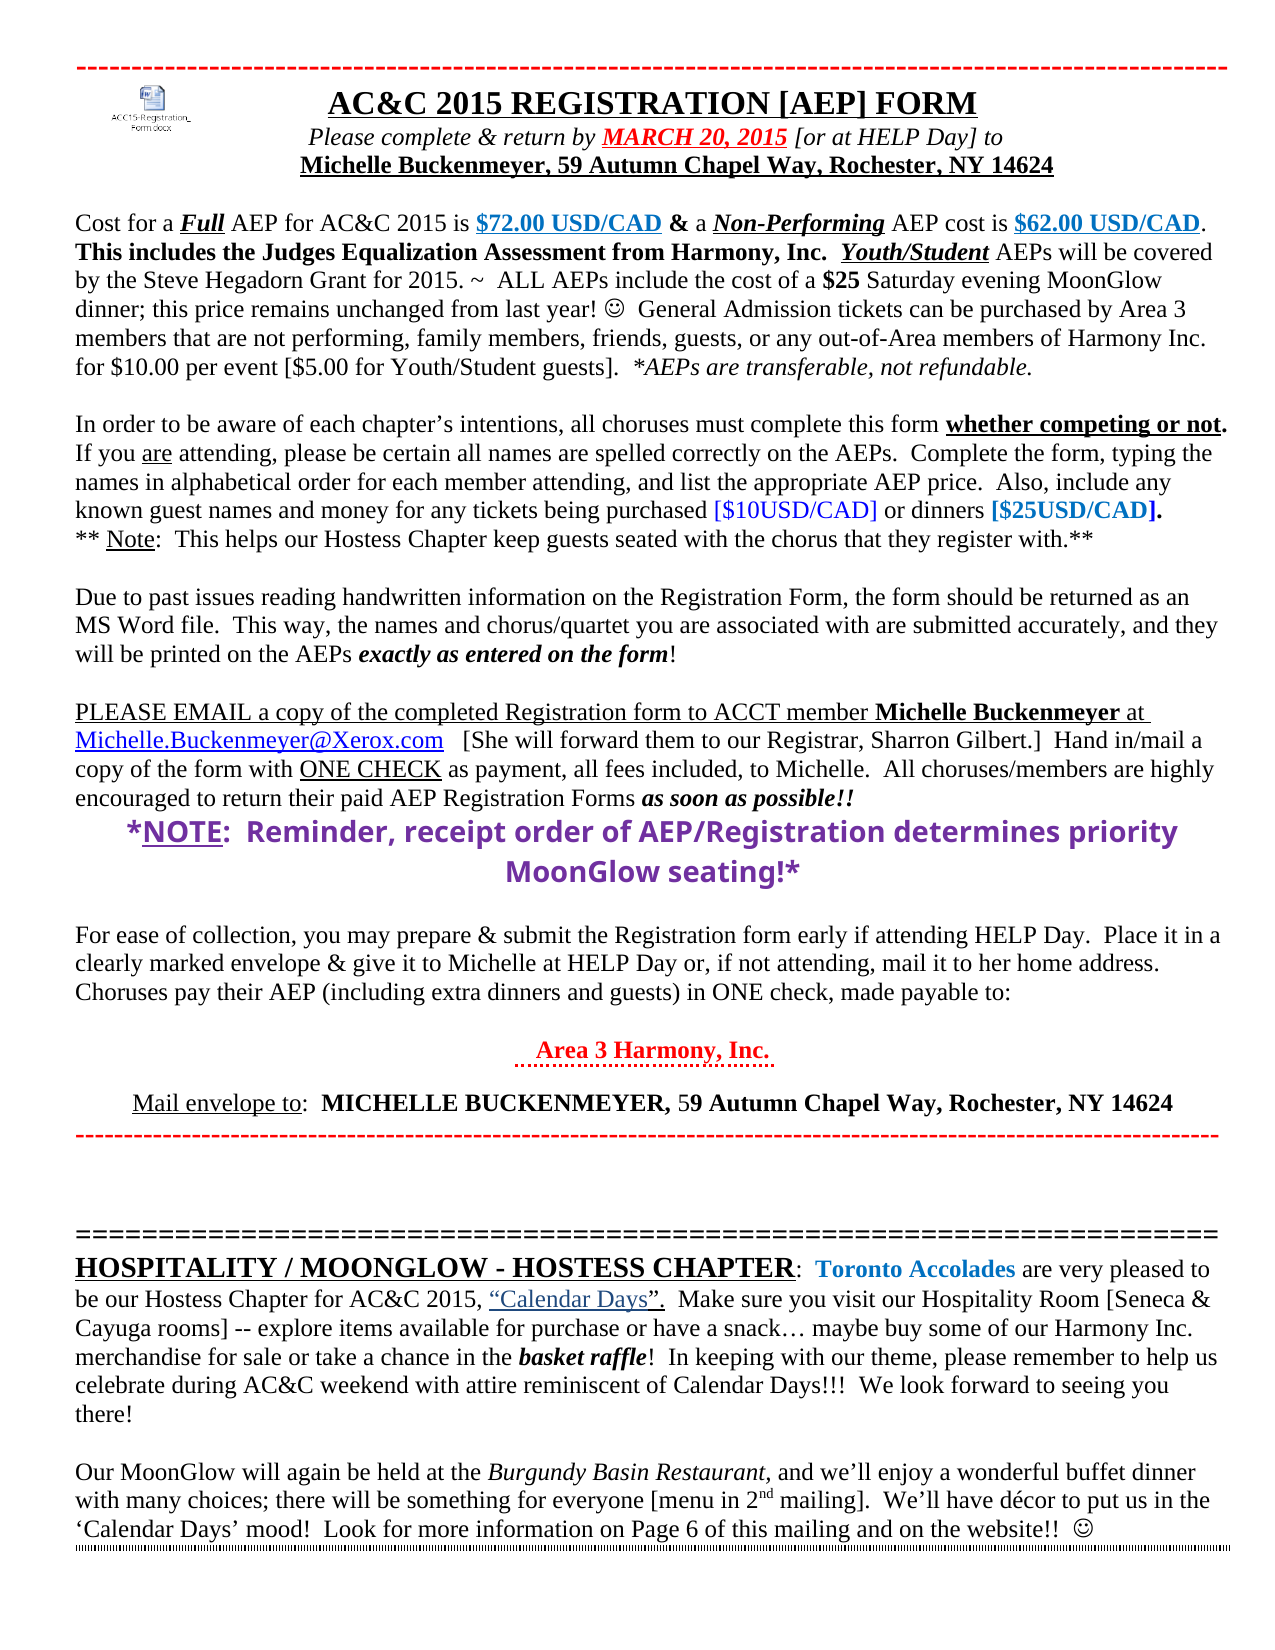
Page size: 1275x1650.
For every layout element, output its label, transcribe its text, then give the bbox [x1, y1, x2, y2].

text Please complete & return by MARCH 20, 2015 [or at HELP Day] to [75, 122, 1230, 150]
text HOSPITALITY / MOONGLOW - HOSTESS CHAPTER: Toronto Accolades are very pleased to be our Hostess Chapter for AC&C 2015, “Calendar Days”. Make sure you visit our Hospitality Room [Seneca & Cayuga rooms] -- explore items available for purchase or have a snack… maybe buy some of our Harmony Inc. merchandise for sale or take a chance in the basket raffle! In keeping with our theme, please remember to help us celebrate during AC&C weekend with attire reminiscent of Calendar Days!!! We look forward to seeing you there! [75, 1251, 1230, 1428]
text Michelle Buckenmeyer, 59 Autumn Chapel Way, Rochester, NY 14624 [225, 150, 1230, 179]
text ===================================================================== [75, 1217, 1230, 1251]
text Due to past issues reading handwritten information on the Registration Form, the form should be returned as an MS Word file. This way, the names and chorus/quartet you are associated with are submitted accurately, and they will be printed on the AEPs exactly as entered on the form! [75, 582, 1230, 668]
text Our MoonGlow will again be held at the Burgundy Basin Restaurant, and we’ll enjoy a wonderful buffet dinner with many choices; there will be something for everyone [menu in 2nd mailing]. We’ll have décor to put us in the ‘Calendar Days’ mood! Look for more information on Page 6 of this mailing and on the website!! [75, 1457, 1230, 1551]
text PLEASE EMAIL a copy of the completed Registration form to ACCT member Michelle Buckenmeyer at Michelle.Buckenmeyer@Xerox.com [She will forward them to our Registrar, Sharron Gilbert.] Hand in/mail a copy of the form with ONE CHECK as payment, all fees included, to Michelle. All choruses/members are highly encouraged to return their paid AEP Registration Forms as soon as possible!! [75, 697, 1230, 812]
text Area 3 Harmony, Inc. [75, 1035, 1230, 1063]
text Cost for a Full AEP for AC&C 2015 is $72.00 USD/CAD & a Non-Performing AEP cost is $62.00 USD/CAD. This includes the Judges Equalization Assessment from Harmony, Inc. Youth/Student AEPs will be covered by the Steve Hegadorn Grant for 2015. ~ ALL AEPs include the cost of a $25 Saturday evening MoonGlow dinner; this price remains unchanged from last year! General Admission tickets can be purchased by Area 3 members that are not performing, family members, friends, guests, or any out-of-Area members of Harmony Inc. for $10.00 per event [$5.00 for Youth/Student guests]. *AEPs are transferable, not refundable. [75, 208, 1230, 380]
text ---------------------------------------------------------------------------------------------------------------------- [75, 1116, 1230, 1150]
text *NOTE: Reminder, receipt order of AEP/Registration determines priority MoonGlow seating!* [75, 812, 1230, 891]
text For ease of collection, you may prepare & submit the Registration form early if attending HELP Day. Place it in a clearly marked envelope & give it to Michelle at HELP Day or, if not attending, mail it to her home address. Choruses pay their AEP (including extra dinners and guests) in ONE check, made payable to: [75, 920, 1230, 1006]
title -------------------------------------------------------------------------------------------------------- [75, 45, 1230, 83]
title AC&C 2015 REGISTRATION [AEP] FORM [75, 83, 1230, 122]
text In order to be aware of each chapter’s intentions, all choruses must complete this form whether competing or not. If you are attending, please be certain all names are spelled correctly on the AEPs. Complete the form, typing the names in alphabetical order for each member attending, and list the appropriate AEP price. Also, include any known guest names and money for any tickets being purchased [$10USD/CAD] or dinners [$25USD/CAD]. ** Note: This helps our Hostess Chapter keep guests seated with the chorus that they register with.** [75, 409, 1230, 553]
text Mail envelope to: MICHELLE BUCKENMEYER, 59 Autumn Chapel Way, Rochester, NY 14624 [75, 1088, 1230, 1116]
